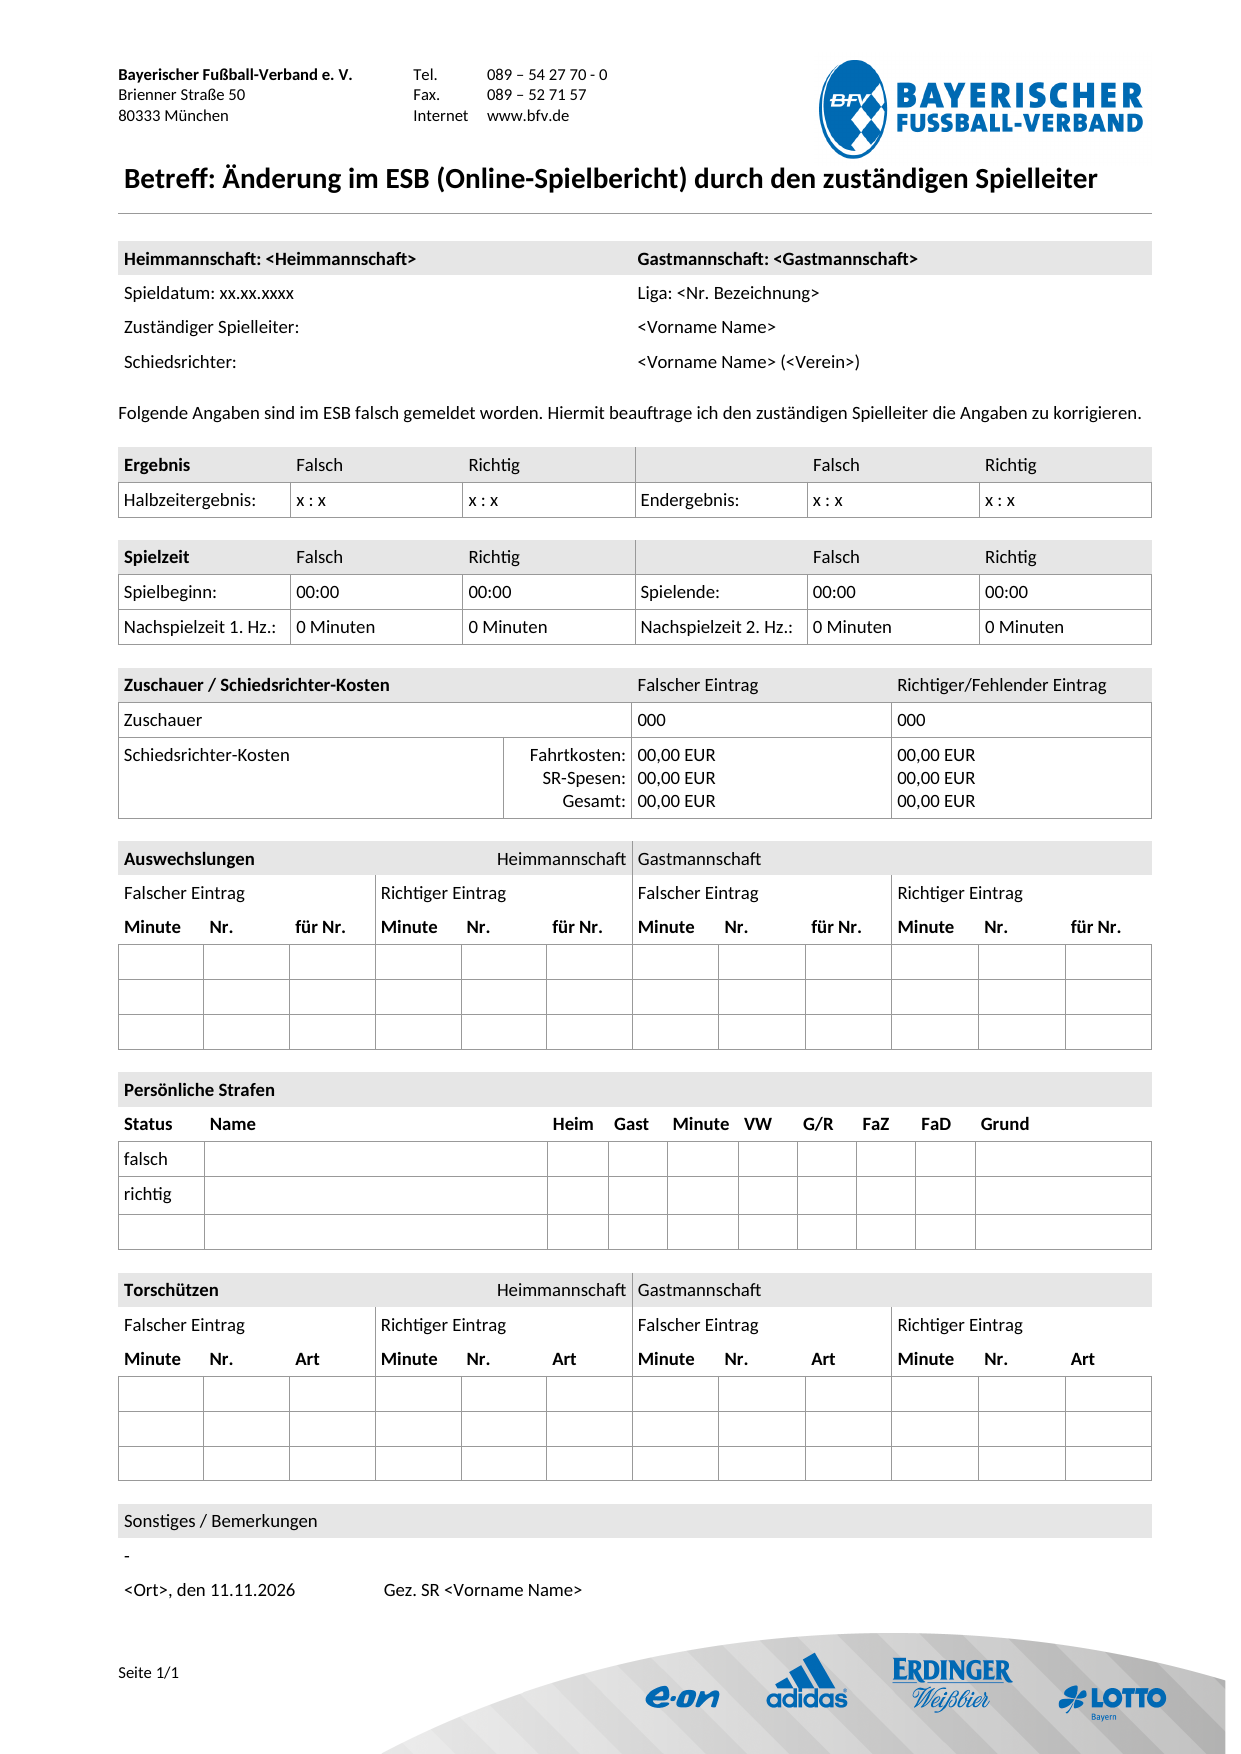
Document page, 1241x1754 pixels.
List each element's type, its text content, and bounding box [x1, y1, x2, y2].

table_cell Spielende: [636, 575, 807, 609]
table_cell [462, 1015, 546, 1049]
table_cell [290, 1447, 375, 1480]
table_cell [1066, 1377, 1151, 1411]
table_cell Gez. SR <Vorname Name> [378, 1573, 1152, 1607]
table_cell Richtiger Eintrag [892, 1307, 1152, 1341]
table_cell Minute [667, 1107, 738, 1141]
table_cell x : x [291, 483, 462, 517]
table_header Richtig [979, 540, 1152, 574]
table_cell Minute [118, 1341, 204, 1376]
table_header Falsch [807, 540, 979, 574]
table_header Falscher Eintrag [632, 668, 891, 702]
table_cell [376, 1447, 461, 1480]
table_cell [204, 1015, 289, 1049]
table_cell [204, 1447, 289, 1480]
table_cell [719, 1412, 805, 1446]
table_cell [719, 945, 805, 979]
table_header Richtiger/Fehlender Eintrag [891, 668, 1152, 702]
table_cell Nr. [204, 910, 289, 944]
table_cell [857, 1142, 915, 1176]
table_cell Nr. [719, 1341, 805, 1376]
table_cell [204, 1412, 289, 1446]
table_cell [205, 1177, 547, 1214]
table_cell x : x [980, 483, 1151, 517]
table_cell 00,00 EUR 00,00 EUR 00,00 EUR [892, 738, 1151, 818]
table_cell [462, 1447, 546, 1480]
table_cell Minute [633, 910, 718, 944]
table_cell [609, 1177, 667, 1214]
table_cell [668, 1142, 738, 1176]
table_cell [376, 980, 461, 1014]
table_cell [892, 1377, 978, 1411]
table_header [636, 447, 807, 482]
table_cell [916, 1215, 975, 1249]
table_cell Fahrtkosten: SR-Spesen: Gesamt: [504, 738, 631, 818]
table_header [547, 1072, 608, 1107]
table_cell [916, 1177, 975, 1214]
table_cell für Nr. [546, 910, 632, 944]
table_cell [119, 1447, 203, 1480]
table_cell 000 [632, 703, 891, 737]
table_cell 0 Minuten [463, 610, 635, 644]
table_cell [547, 1412, 632, 1446]
table_cell Richtiger Eintrag [376, 875, 632, 910]
table_cell Nr. [719, 910, 805, 944]
table_header Richtig [463, 447, 635, 482]
table_cell [719, 1015, 805, 1049]
table_header Falsch [290, 447, 463, 482]
table_cell für Nr. [805, 910, 891, 944]
table_cell 00:00 [291, 575, 462, 609]
table_header [608, 1072, 667, 1107]
table_cell Nachspielzeit 1. Hz.: [119, 610, 290, 644]
table_cell Minute [376, 910, 461, 944]
table_cell 0 Minuten [980, 610, 1151, 644]
table_header Zuschauer / Schiedsrichter-Kosten [118, 668, 632, 702]
table_cell [119, 1015, 203, 1049]
table_cell Minute [376, 1341, 461, 1376]
table_header [636, 540, 807, 574]
table_cell Nachspielzeit 2. Hz.: [636, 610, 807, 644]
table_header Richtig [979, 447, 1152, 482]
table_cell Spielbeginn: [119, 575, 290, 609]
table_cell [719, 1377, 805, 1411]
table_cell 00:00 [463, 575, 635, 609]
table_cell [806, 1377, 891, 1411]
table_cell - [118, 1538, 1152, 1573]
table_cell [376, 945, 461, 979]
table_cell [205, 1215, 547, 1249]
table_header Persönliche Strafen [118, 1072, 547, 1107]
table_cell [462, 980, 546, 1014]
table_cell [1066, 945, 1151, 979]
table_cell [548, 1177, 608, 1214]
table_cell Endergebnis: [636, 483, 807, 517]
table_cell [119, 1412, 203, 1446]
table_header [738, 1072, 797, 1107]
table_cell [892, 1412, 978, 1446]
table_cell [376, 1412, 461, 1446]
table_header Ergebnis [118, 447, 290, 482]
table_cell [806, 1015, 891, 1049]
table_cell [290, 1412, 375, 1446]
table_cell Minute [118, 910, 204, 944]
table_cell Art [289, 1341, 375, 1376]
table_cell Falscher Eintrag [633, 1307, 891, 1341]
table_cell [1066, 1412, 1151, 1446]
table_cell Heim [547, 1107, 608, 1141]
table_cell [892, 945, 978, 979]
table_cell FaZ [856, 1107, 916, 1141]
table_cell für Nr. [289, 910, 375, 944]
table_cell [892, 1015, 978, 1049]
table_cell [290, 1377, 375, 1411]
table_cell [739, 1177, 797, 1214]
table_cell Richtiger Eintrag [892, 875, 1152, 910]
table_cell [719, 1447, 805, 1480]
table_header Heimmannschaft [375, 841, 632, 875]
table_cell Falscher Eintrag [118, 1307, 375, 1341]
table_cell richtig [119, 1177, 204, 1214]
table_cell [290, 1015, 375, 1049]
table_cell [979, 1377, 1065, 1411]
table_cell [547, 1015, 632, 1049]
table_cell [633, 1377, 718, 1411]
table_cell Status [118, 1107, 204, 1141]
text Folgende Angaben sind im ESB falsch gemeldet worden. Hiermit beauftrage ich den zuständigen Spielleiter die Angaben zu korrigieren. [118, 401, 1152, 424]
table_header Torschützen [118, 1273, 375, 1307]
table_cell [719, 980, 805, 1014]
table_cell [547, 1377, 632, 1411]
table_cell [290, 945, 375, 979]
table_header Spielzeit [118, 540, 290, 574]
table_cell 00:00 [808, 575, 979, 609]
table_cell VW [738, 1107, 797, 1141]
table_cell [609, 1142, 667, 1176]
table_cell Name [204, 1107, 547, 1141]
table_cell Grund [975, 1107, 1152, 1141]
table_cell [548, 1142, 608, 1176]
table_cell FaD [916, 1107, 975, 1141]
table_cell Gast [608, 1107, 667, 1141]
table_cell [1066, 1015, 1151, 1049]
table_cell [462, 1377, 546, 1411]
table_cell [204, 945, 289, 979]
table_header [916, 1072, 975, 1107]
table_cell [119, 1215, 204, 1249]
table_header Falsch [290, 540, 463, 574]
table_cell für Nr. [1065, 910, 1152, 944]
table_cell x : x [808, 483, 979, 517]
table_cell Falscher Eintrag [118, 875, 375, 910]
table_cell [633, 945, 718, 979]
table_cell 00,00 EUR 00,00 EUR 00,00 EUR [632, 738, 891, 818]
table_cell Nr. [204, 1341, 289, 1376]
table_cell [376, 1015, 461, 1049]
table_cell [1066, 980, 1151, 1014]
table_cell [857, 1177, 915, 1214]
table_cell [633, 1412, 718, 1446]
table_cell Nr. [979, 910, 1065, 944]
table_cell 0 Minuten [291, 610, 462, 644]
table_cell [547, 980, 632, 1014]
table_cell [806, 945, 891, 979]
table_cell Nr. [461, 910, 546, 944]
table_cell [376, 1377, 461, 1411]
table_cell [739, 1215, 797, 1249]
table_cell Zuschauer [119, 703, 631, 737]
table_cell [119, 945, 203, 979]
table_cell [609, 1215, 667, 1249]
picture [814, 52, 1152, 165]
table_cell [547, 1447, 632, 1480]
table_cell Art [546, 1341, 632, 1376]
table_header [797, 1072, 856, 1107]
table_cell [798, 1177, 856, 1214]
table_cell [547, 945, 632, 979]
table_cell Nr. [461, 1341, 546, 1376]
table_cell [204, 980, 289, 1014]
table_cell Minute [892, 1341, 978, 1376]
table_cell [892, 980, 978, 1014]
table_cell [798, 1215, 856, 1249]
table_cell Minute [633, 1341, 718, 1376]
table_cell [806, 1412, 891, 1446]
table_header Gastmannschaft [633, 841, 1152, 875]
table_cell Richtiger Eintrag [376, 1307, 632, 1341]
table_cell 00:00 [980, 575, 1151, 609]
table_cell Schiedsrichter-Kosten [119, 738, 503, 818]
table_cell [979, 980, 1065, 1014]
table_cell [204, 1377, 289, 1411]
table_cell Nr. [979, 1341, 1065, 1376]
table_cell [979, 1447, 1065, 1480]
table_cell [548, 1215, 608, 1249]
table_header [667, 1072, 738, 1107]
table_header [856, 1072, 916, 1107]
table_cell <Ort>, den 05.10.2015 [118, 1573, 378, 1607]
table_cell [633, 980, 718, 1014]
table_cell [462, 1412, 546, 1446]
table_cell [806, 1447, 891, 1480]
table_cell G/R [797, 1107, 856, 1141]
table_cell [462, 945, 546, 979]
table_header Gastmannschaft [633, 1273, 1152, 1307]
table_cell [976, 1142, 1151, 1176]
table_cell [979, 1015, 1065, 1049]
table_cell Halbzeitergebnis: [119, 483, 290, 517]
table_cell Falscher Eintrag [633, 875, 891, 910]
picture [381, 1631, 1226, 1754]
table_header [975, 1072, 1152, 1107]
table_cell Art [805, 1341, 891, 1376]
table_cell [806, 980, 891, 1014]
table_cell 0 Minuten [808, 610, 979, 644]
table_cell [798, 1142, 856, 1176]
table_cell 000 [892, 703, 1151, 737]
table_cell [205, 1142, 547, 1176]
table_cell x : x [463, 483, 635, 517]
table_cell Art [1065, 1341, 1152, 1376]
table_cell [668, 1177, 738, 1214]
table_cell [892, 1447, 978, 1480]
table_cell [633, 1015, 718, 1049]
table_cell [633, 1447, 718, 1480]
table_header Sonstiges / Bemerkungen [118, 1504, 1152, 1538]
table_cell [979, 1412, 1065, 1446]
table_cell [1066, 1447, 1151, 1480]
table_cell [668, 1215, 738, 1249]
table_cell [290, 980, 375, 1014]
table_cell [119, 1377, 203, 1411]
table_cell [976, 1177, 1151, 1214]
table_cell [979, 945, 1065, 979]
table_header Richtig [463, 540, 635, 574]
table_header Heimmannschaft [375, 1273, 632, 1307]
table_cell Minute [892, 910, 978, 944]
table_header Falsch [807, 447, 979, 482]
table_cell [119, 980, 203, 1014]
table_cell [916, 1142, 975, 1176]
table_header Auswechslungen [118, 841, 375, 875]
table_cell [976, 1215, 1151, 1249]
table_cell [739, 1142, 797, 1176]
table_cell falsch [119, 1142, 204, 1176]
table_cell [857, 1215, 915, 1249]
